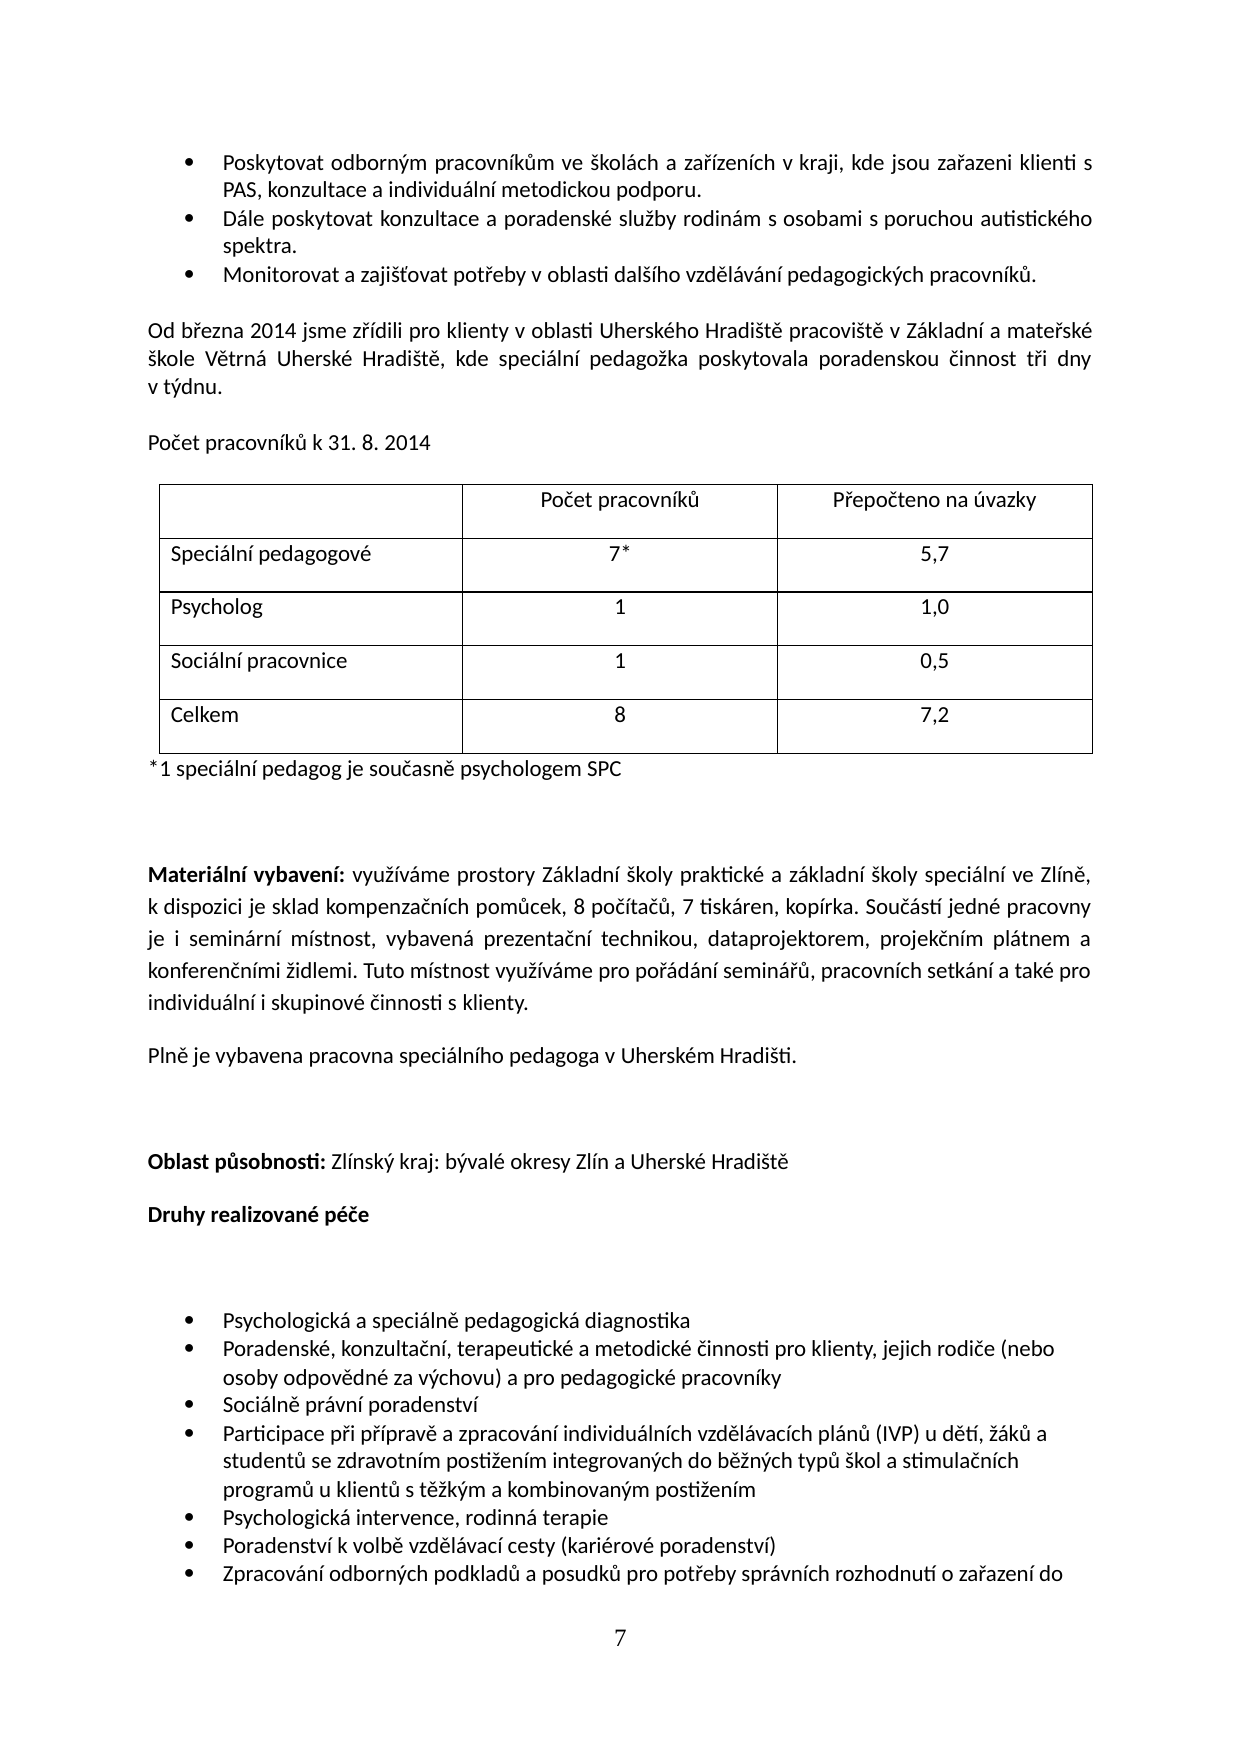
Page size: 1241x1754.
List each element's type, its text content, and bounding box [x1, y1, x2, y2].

table_cell 7* [463, 539, 777, 591]
table_cell 8 [463, 700, 777, 753]
table_cell 1,0 [778, 593, 1092, 645]
table_cell 0,5 [778, 646, 1092, 699]
text Od března 2014 jsme zřídili pro klienty v oblasti Uherského Hradiště pracoviště v Základní a mateřské škole Větrná Uherské Hradiště, kde speciální pedagožka poskytovala poradenskou činnost tři dny v týdnu. [148, 316, 1093, 400]
table_cell 7,2 [778, 700, 1092, 753]
list Poradenství k volbě vzdělávací cesty (kariérové poradenství) [185, 1531, 1093, 1559]
table_header Počet pracovníků [463, 485, 777, 538]
list Sociálně právní poradenství [185, 1391, 1093, 1419]
list Psychologická a speciálně pedagogická diagnostika [185, 1307, 1093, 1334]
list Participace při přípravě a zpracování individuálních vzdělávacích plánů (IVP) u dětí, žáků a studentů se zdravotním postižením integrovaných do běžných typů škol a stimulačních programů u klientů s těžkým a kombinovaným postižením [185, 1419, 1093, 1503]
table_cell Sociální pracovnice [160, 646, 462, 699]
text *1 speciální pedagog je současně psychologem SPC [148, 754, 1093, 782]
list Monitorovat a zajišťovat potřeby v oblasti dalšího vzdělávání pedagogických pracovníků. [185, 260, 1093, 288]
text Plně je vybavena pracovna speciálního pedagoga v Uherském Hradišti. [148, 1041, 1093, 1069]
table_cell Speciální pedagogové [160, 539, 462, 591]
text Počet pracovníků k 31. 8. 2014 [148, 428, 1093, 456]
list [185, 1559, 1093, 1587]
text Oblast působnosti: Zlínský kraj: bývalé okresy Zlín a Uherské Hradiště [148, 1147, 1093, 1176]
list Psychologická intervence, rodinná terapie [185, 1503, 1093, 1531]
list Dále poskytovat konzultace a poradenské služby rodinám s osobami s poruchou autistického spektra. [185, 204, 1093, 260]
table_cell 1 [463, 593, 777, 645]
list Poradenské, konzultační, terapeutické a metodické činnosti pro klienty, jejich rodiče (nebo osoby odpovědné za výchovu) a pro pedagogické pracovníky [185, 1334, 1093, 1391]
text Materiální vybavení: využíváme prostory Základní školy praktické a základní školy speciální ve Zlíně, k dispozici je sklad kompenzačních pomůcek, 8 počítačů, 7 tiskáren, kopírka. Součástí jedné pracovny je i seminární místnost, vybavená prezentační technikou, dataprojektorem, projekčním plátnem a konferenčními židlemi. Tuto místnost využíváme pro pořádání seminářů, pracovních setkání a také pro individuální i skupinové činnosti s klienty. [148, 860, 1093, 1016]
table_cell Psycholog [160, 593, 462, 645]
text Druhy realizované péče [148, 1201, 1093, 1228]
table_header [160, 485, 462, 538]
table_header Přepočteno na úvazky [778, 485, 1092, 538]
table_cell 1 [463, 646, 777, 699]
table_cell Celkem [160, 700, 462, 753]
list Poskytovat odborným pracovníkům ve školách a zařízeních v kraji, kde jsou zařazeni klienti s PAS, konzultace a individuální metodickou podporu. [185, 148, 1093, 204]
table_cell 5,7 [778, 539, 1092, 591]
